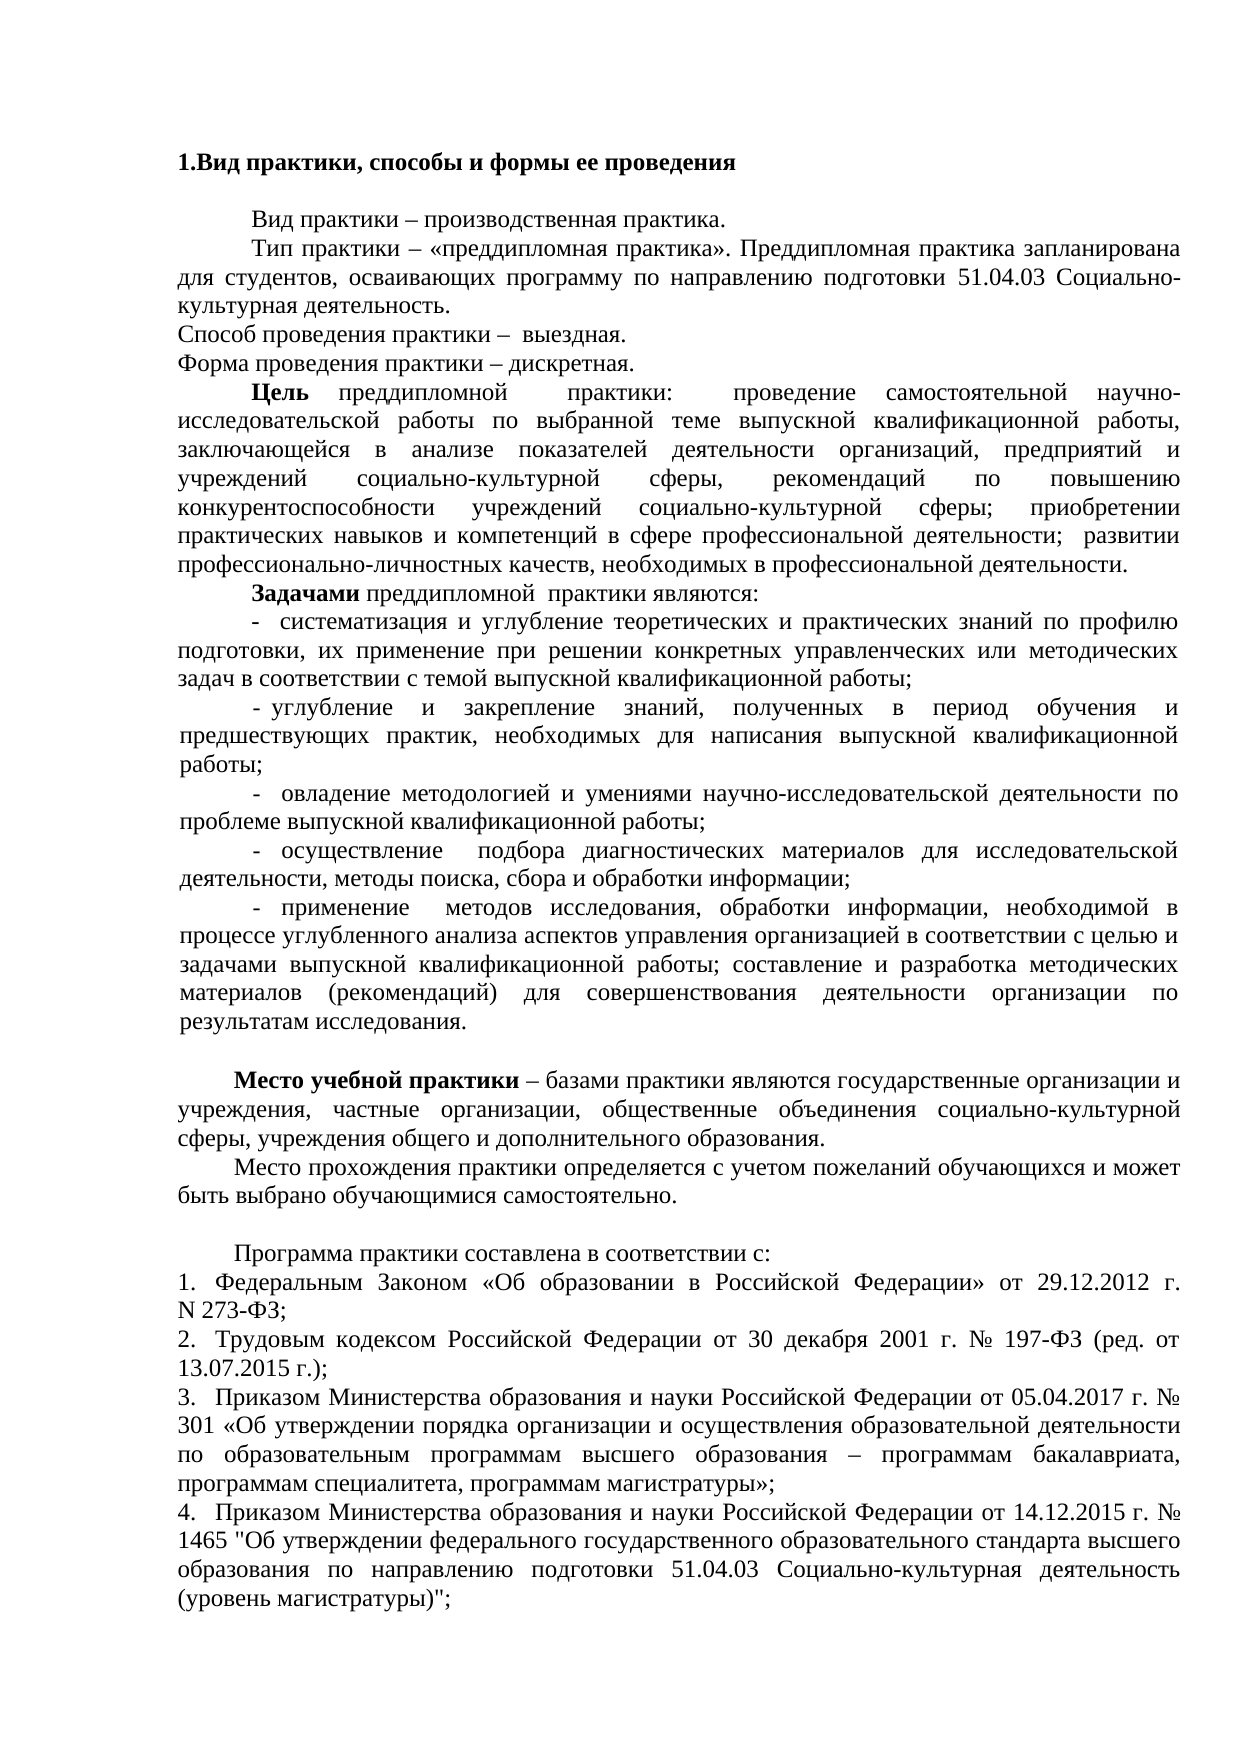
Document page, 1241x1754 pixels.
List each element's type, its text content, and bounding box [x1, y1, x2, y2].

text Место учебной практики – базами практики являются государственные организации и учреждения, частные организации, общественные объединения социально-культурной сферы, учреждения общего и дополнительного образования. [177, 1066, 1181, 1152]
text Вид практики – производственная практика. [177, 204, 1181, 233]
text 1.Вид практики, способы и формы ее проведения [177, 147, 1181, 176]
list Трудовым кодексом Российской Федерации от 30 декабря 2001 г. № 197-ФЗ (ред. от 13.07.2015 г.); [177, 1324, 1181, 1382]
text Цель преддипломной практики: проведение самостоятельной научно-исследовательской работы по выбранной теме выпускной квалификационной работы, заключающейся в анализе показателей деятельности организаций, предприятий и учреждений социально-культурной сферы, рекомендаций по повышению конкурентоспособности учреждений социально-культурной сферы; приобретении практических навыков и компетенций в сфере профессиональной деятельности; развитии профессионально-личностных качеств, необходимых в профессиональной деятельности. [177, 377, 1181, 578]
list углубление и закрепление знаний, полученных в период обучения и предшествующих практик, необходимых для написания выпускной квалификационной работы; [179, 692, 1179, 778]
list Федеральным Законом «Об образовании в Российской Федерации» от 29.12.2012 г. N 273-ФЗ; [177, 1267, 1181, 1324]
list осуществление подбора диагностических материалов для исследовательской деятельности, методы поиска, сбора и обработки информации; [179, 835, 1179, 892]
text Форма проведения практики – дискретная. [177, 348, 1181, 377]
list применение методов исследования, обработки информации, необходимой в процессе углубленного анализа аспектов управления организацией в соответствии с целью и задачами выпускной квалификационной работы; составление и разработка методических материалов (рекомендаций) для совершенствования деятельности организации по результатам исследования. [179, 892, 1179, 1035]
list Приказом Министерства образования и науки Российской Федерации от 14.12.2015 г. № 1465 "Об утверждении федерального государственного образовательного стандарта высшего образования по направлению подготовки 51.04.03 Социально-культурная деятельность (уровень магистратуры)"; [177, 1497, 1181, 1612]
list Приказом Министерства образования и науки Российской Федерации от 05.04.2017 г. № 301 «Об утверждении порядка организации и осуществления образовательной деятельности по образовательным программам высшего образования – программам бакалавриата, программам специалитета, программам магистратуры»; [177, 1382, 1181, 1497]
text Программа практики составлена в соответствии с: [177, 1238, 1181, 1267]
text Тип практики – «преддипломная практика». Преддипломная практика запланирована для студентов, осваивающих программу по направлению подготовки 51.04.03 Социально-культурная деятельность. [177, 233, 1181, 319]
text Способ проведения практики – выездная. [177, 319, 1181, 348]
text Задачами преддипломной практики являются: [177, 578, 1181, 607]
list овладение методологией и умениями научно-исследовательской деятельности по проблеме выпускной квалификационной работы; [179, 778, 1179, 835]
text Место прохождения практики определяется с учетом пожеланий обучающихся и может быть выбрано обучающимися самостоятельно. [177, 1152, 1181, 1209]
text - систематизация и углубление теоретических и практических знаний по профилю подготовки, их применение при решении конкретных управленческих или методических задач в соответствии с темой выпускной квалификационной работы; [177, 607, 1179, 692]
